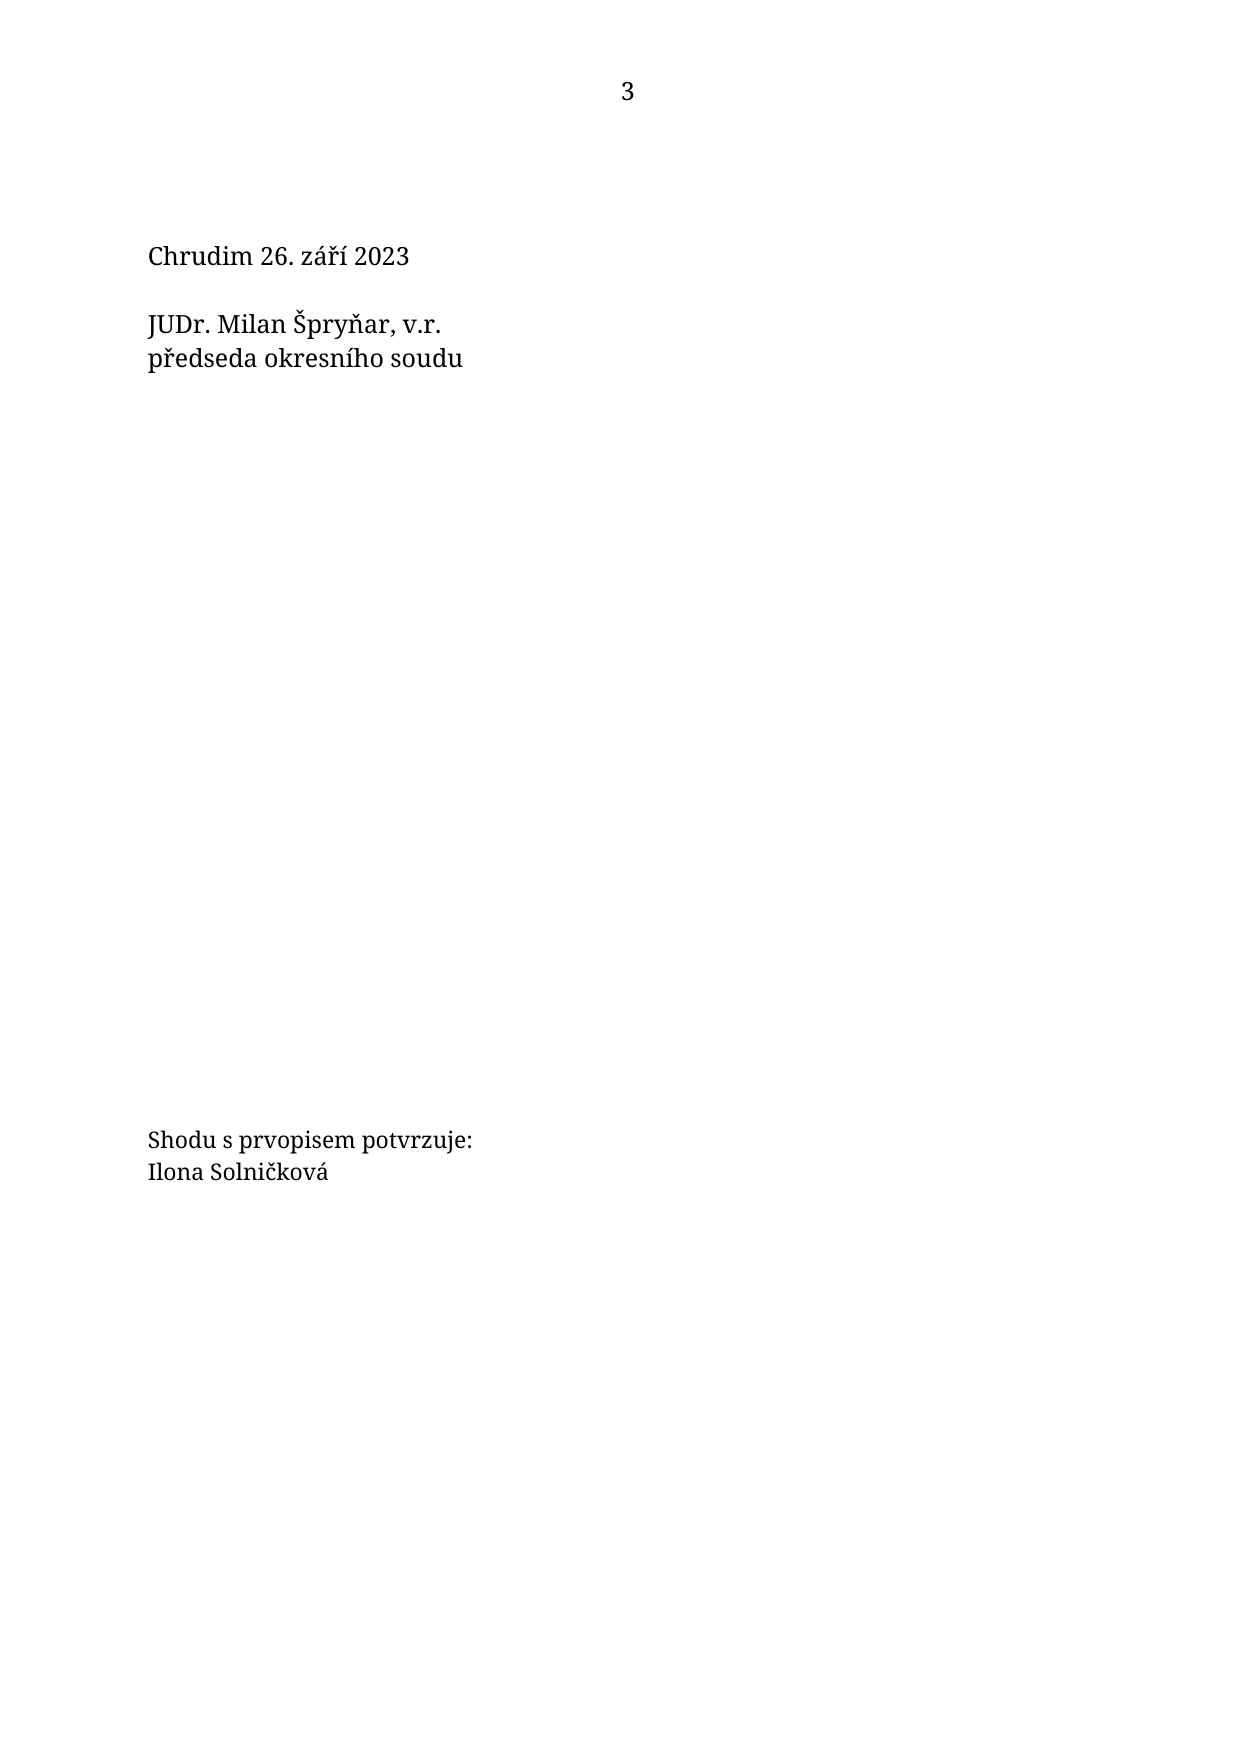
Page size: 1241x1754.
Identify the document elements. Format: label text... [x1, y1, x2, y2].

text JUDr. Milan Špryňar, v.r. [148, 307, 1107, 341]
text Chrudim 26. září 2023 [148, 239, 1107, 273]
text předseda okresního soudu [148, 341, 1107, 375]
text Ilona Solničková [148, 1156, 1107, 1187]
text Shodu s prvopisem potvrzuje: [148, 1124, 1107, 1156]
